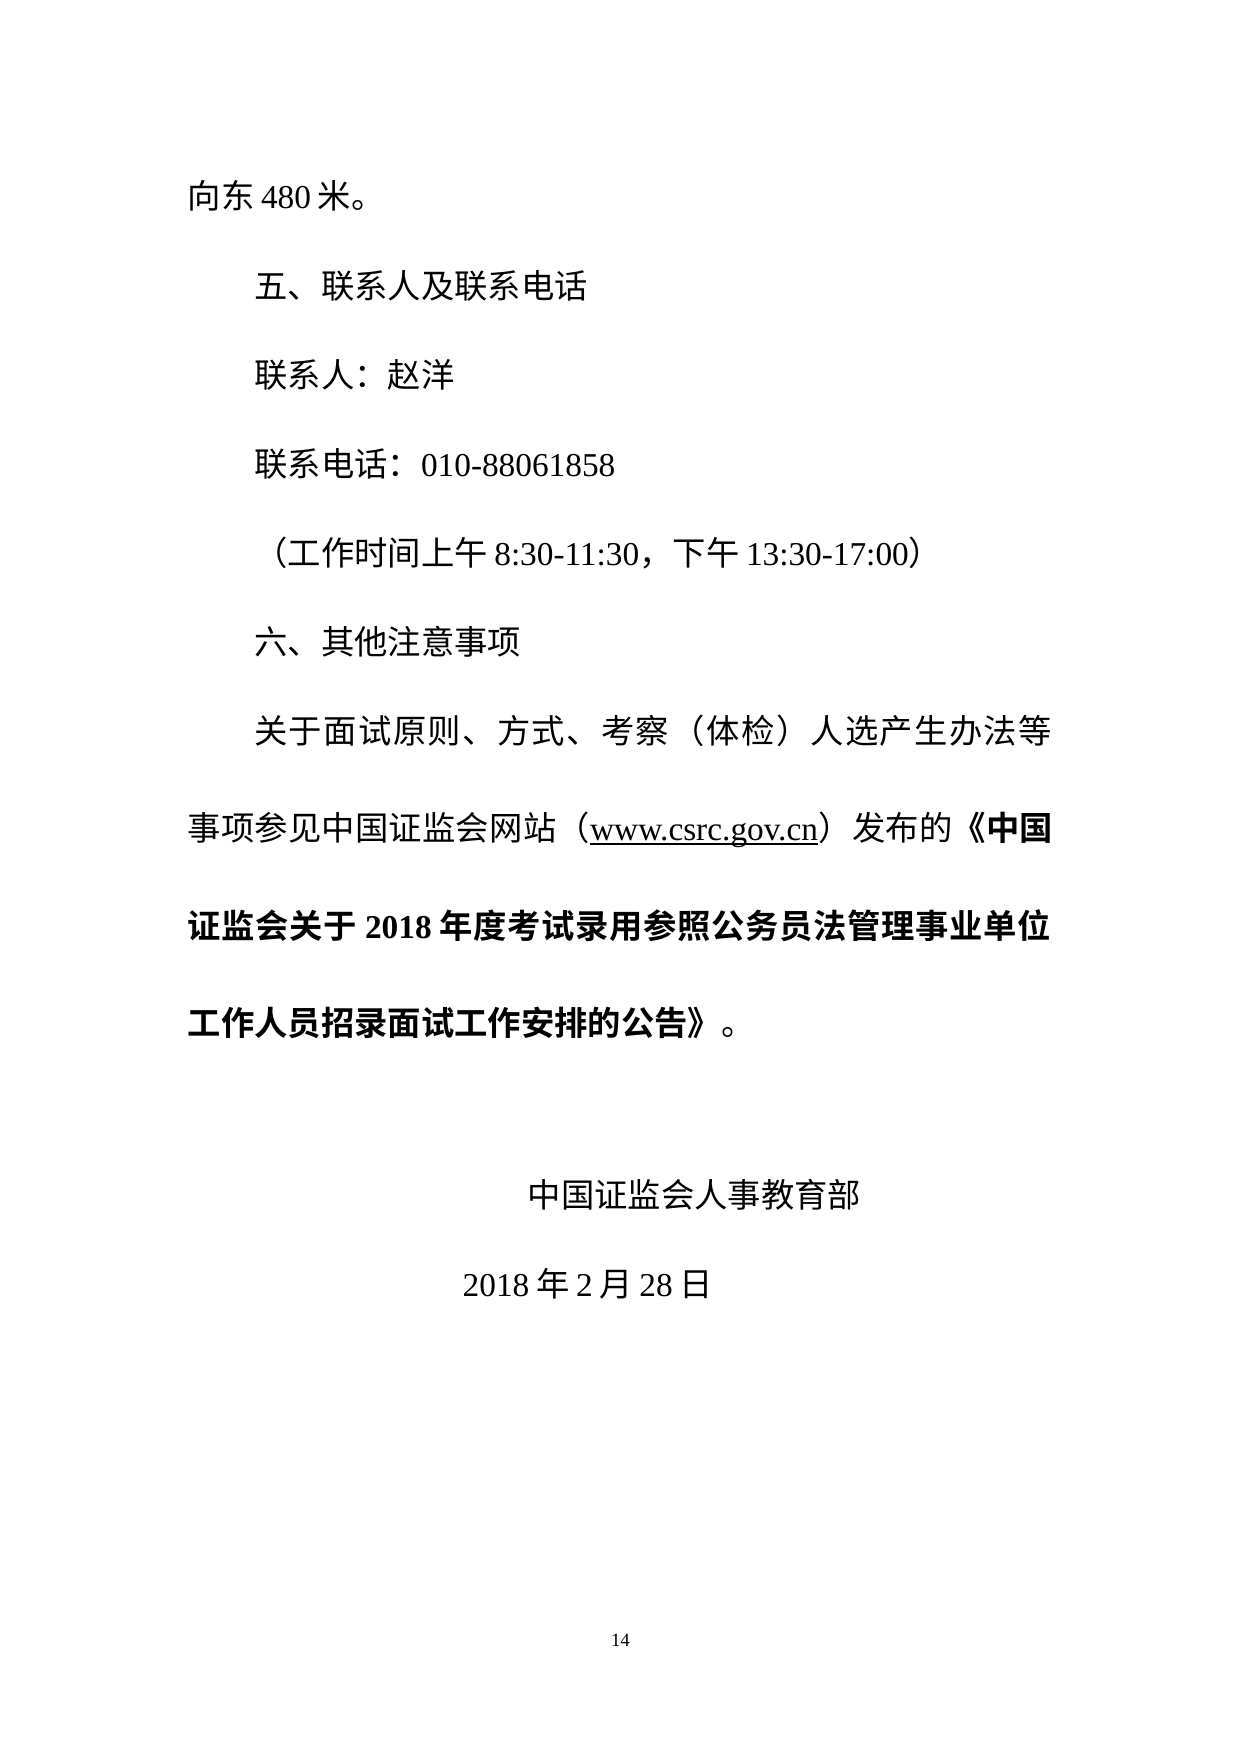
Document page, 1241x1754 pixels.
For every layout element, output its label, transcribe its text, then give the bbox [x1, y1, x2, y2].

text 关于面试原则、方式、考察（体检）人选产生办法等事项参见中国证监会网站（www.csrc.gov.cn）发布的《中国证监会关于2018年度考试录用参照公务员法管理事业单位工作人员招录面试工作安排的公告》。 [187, 696, 1053, 1054]
text 中国证监会人事教育部 [187, 1161, 976, 1226]
text 联系电话：010-88061858 [187, 429, 1053, 494]
text （工作时间上午8:30-11:30，下午13:30-17:00） [187, 518, 1053, 583]
text 五、联系人及联系电话 [187, 251, 1053, 316]
text 六、其他注意事项 [187, 607, 1053, 672]
text 2018年2月28日 [187, 1250, 919, 1315]
text 联系人：赵洋 [187, 340, 1053, 405]
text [187, 162, 1053, 227]
